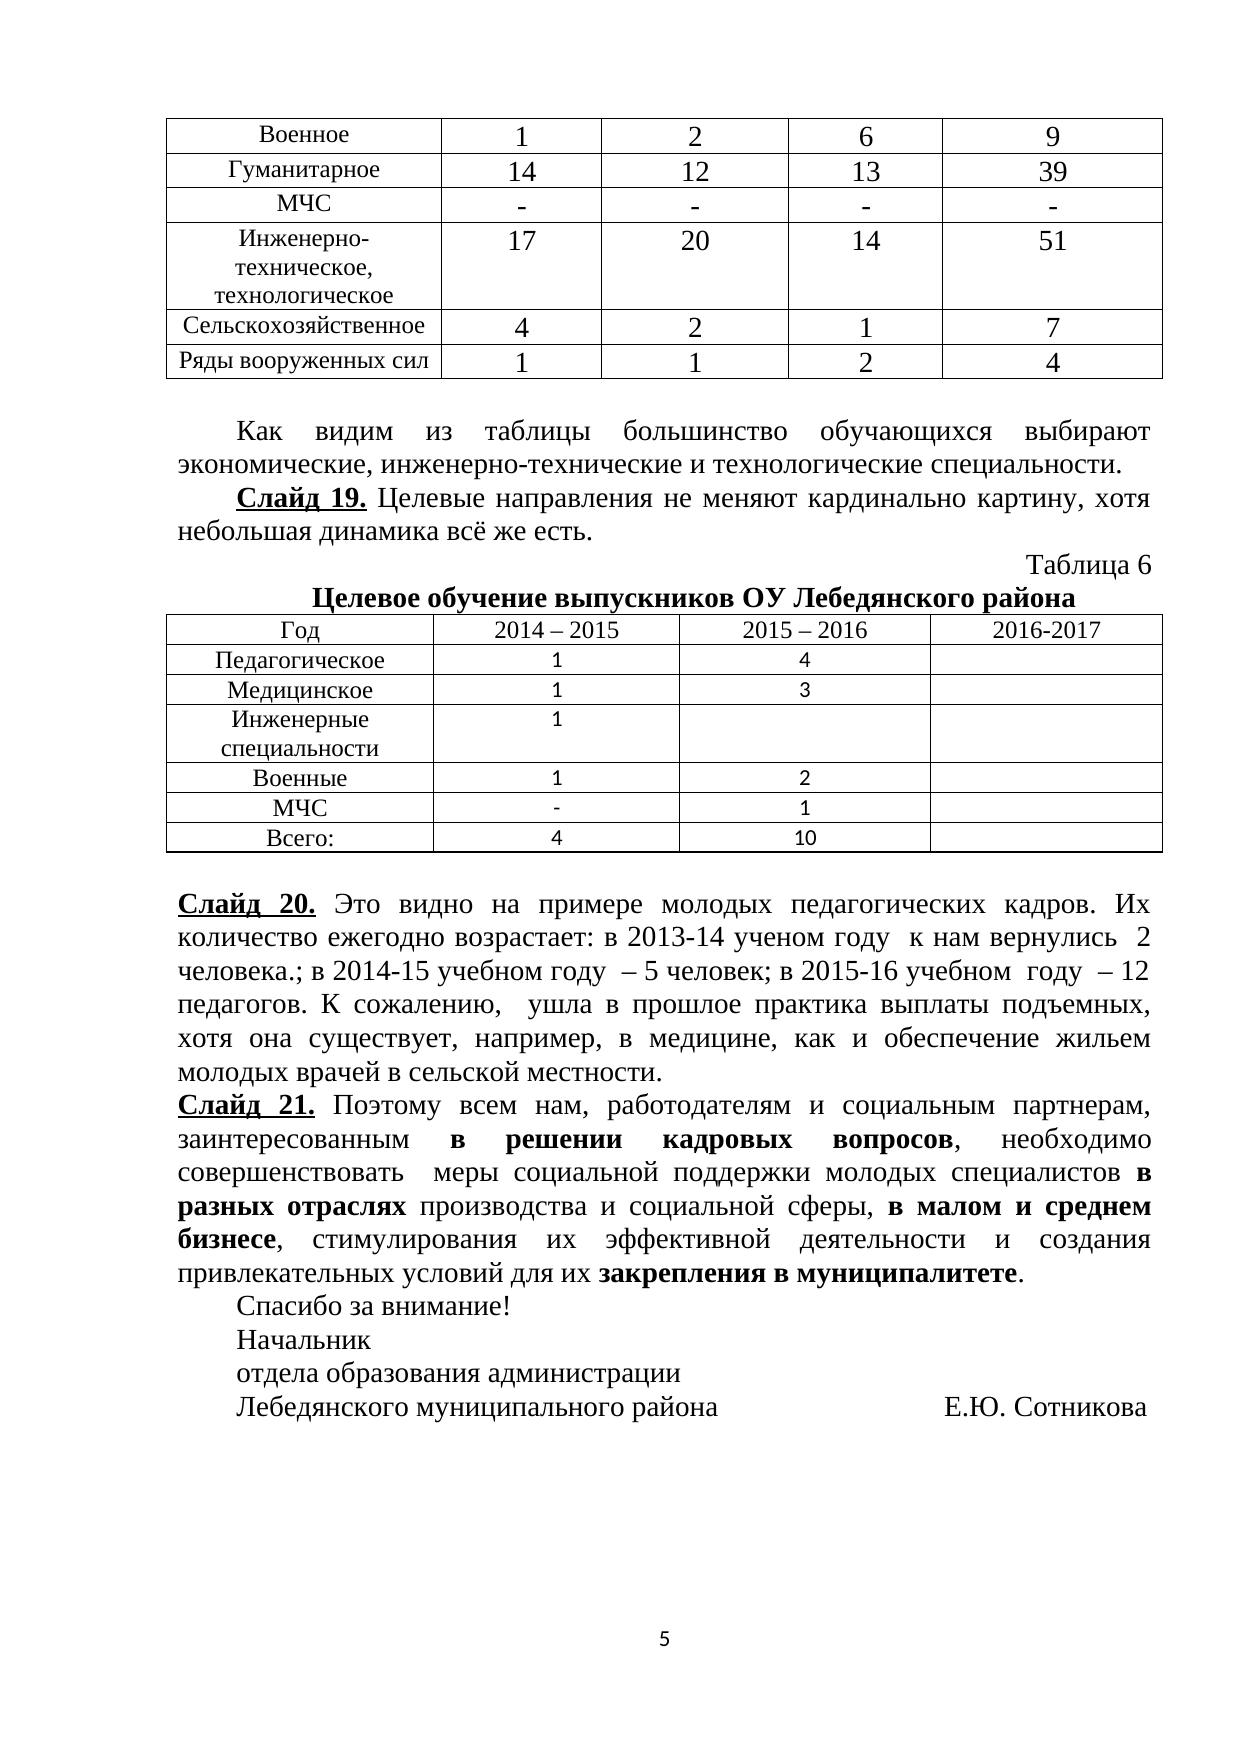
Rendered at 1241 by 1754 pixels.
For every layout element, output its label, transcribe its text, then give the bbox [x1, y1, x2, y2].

text Спасибо за внимание! [177, 1288, 1152, 1322]
table_cell 14 [442, 154, 601, 187]
table_cell [680, 705, 930, 762]
table_cell Военное [167, 119, 441, 153]
table_cell 2 [789, 345, 942, 378]
table_cell 39 [943, 154, 1162, 187]
table_cell 1 [434, 675, 679, 703]
table_header 2014 – 2015 [434, 615, 679, 644]
table_cell Медицинское [167, 675, 433, 703]
table_cell 4 [943, 345, 1162, 378]
table_cell [931, 645, 1162, 674]
table_cell [931, 793, 1162, 822]
table_cell Сельскохозяйственное [167, 310, 441, 344]
table_cell 1 [602, 345, 788, 378]
table_cell 14 [789, 223, 942, 309]
table_cell 1 [434, 645, 679, 674]
table_cell 9 [943, 119, 1162, 153]
table_cell [931, 675, 1162, 703]
table_cell 13 [789, 154, 942, 187]
table_cell Гуманитарное [167, 154, 441, 187]
table_cell 4 [442, 310, 601, 344]
text Как видим из таблицы большинство обучающихся выбирают экономические, инженерно-технические и технологические специальности. [177, 413, 1152, 480]
table_cell - [943, 188, 1162, 222]
text Слайд 20. Это видно на примере молодых педагогических кадров. Их количество ежегодно возрастает: в 2013-14 ученом году к нам вернулись 2 человека.; в 2014-15 учебном году – 5 человек; в 2015-16 учебном году – 12 педагогов. К сожалению, ушла в прошлое практика выплаты подъемных, хотя она существует, например, в медицине, как и обеспечение жильем молодых врачей в сельской местности. [177, 886, 1152, 1087]
table_cell Педагогическое [167, 645, 433, 674]
table_header 2015 – 2016 [680, 615, 930, 644]
table_cell МЧС [167, 188, 441, 222]
table_cell 12 [602, 154, 788, 187]
table_cell 1 [680, 793, 930, 822]
table_cell МЧС [167, 793, 433, 822]
text Лебедянского муниципального района Е.Ю. Сотникова [177, 1389, 1152, 1423]
table_cell 20 [602, 223, 788, 309]
table_cell - [602, 188, 788, 222]
text Целевое обучение выпускников ОУ Лебедянского района [177, 581, 1152, 614]
table_cell 4 [434, 823, 679, 851]
table_cell 6 [789, 119, 942, 153]
table_cell 7 [943, 310, 1162, 344]
table_cell - [434, 793, 679, 822]
table_header 2016-2017 [931, 615, 1162, 644]
table_cell [931, 823, 1162, 851]
table_cell 4 [680, 645, 930, 674]
table_cell Ряды вооруженных сил [167, 345, 441, 378]
text отдела образования администрации [177, 1356, 1152, 1389]
table_cell 17 [442, 223, 601, 309]
table_cell 2 [602, 119, 788, 153]
table_cell 1 [434, 705, 679, 762]
table_cell Всего: [167, 823, 433, 851]
table_cell [931, 763, 1162, 792]
table_cell 51 [943, 223, 1162, 309]
table_cell 1 [442, 119, 601, 153]
table_cell Инженерные специальности [167, 705, 433, 762]
text Слайд 21. Поэтому всем нам, работодателям и социальным партнерам, заинтересованным в решении кадровых вопросов, необходимо совершенствовать меры социальной поддержки молодых специалистов в разных отраслях производства и социальной сферы, в малом и среднем бизнесе, стимулирования их эффективной деятельности и создания привлекательных условий для их закрепления в муниципалитете. [177, 1087, 1152, 1288]
table_header Год [167, 615, 433, 644]
table_cell 1 [789, 310, 942, 344]
text Таблица 6 [177, 547, 1152, 581]
table_cell 3 [680, 675, 930, 703]
table_cell Инженерно-техническое, технологическое [167, 223, 441, 309]
table_cell 1 [434, 763, 679, 792]
table_cell 1 [442, 345, 601, 378]
table_cell 2 [602, 310, 788, 344]
text Слайд 19. Целевые направления не меняют кардинально картину, хотя небольшая динамика всё же есть. [177, 480, 1152, 547]
text Начальник [177, 1322, 1152, 1356]
table_cell 2 [680, 763, 930, 792]
table_cell - [789, 188, 942, 222]
table_cell 10 [680, 823, 930, 851]
table_cell [931, 705, 1162, 762]
table_cell - [442, 188, 601, 222]
table_cell Военные [167, 763, 433, 792]
